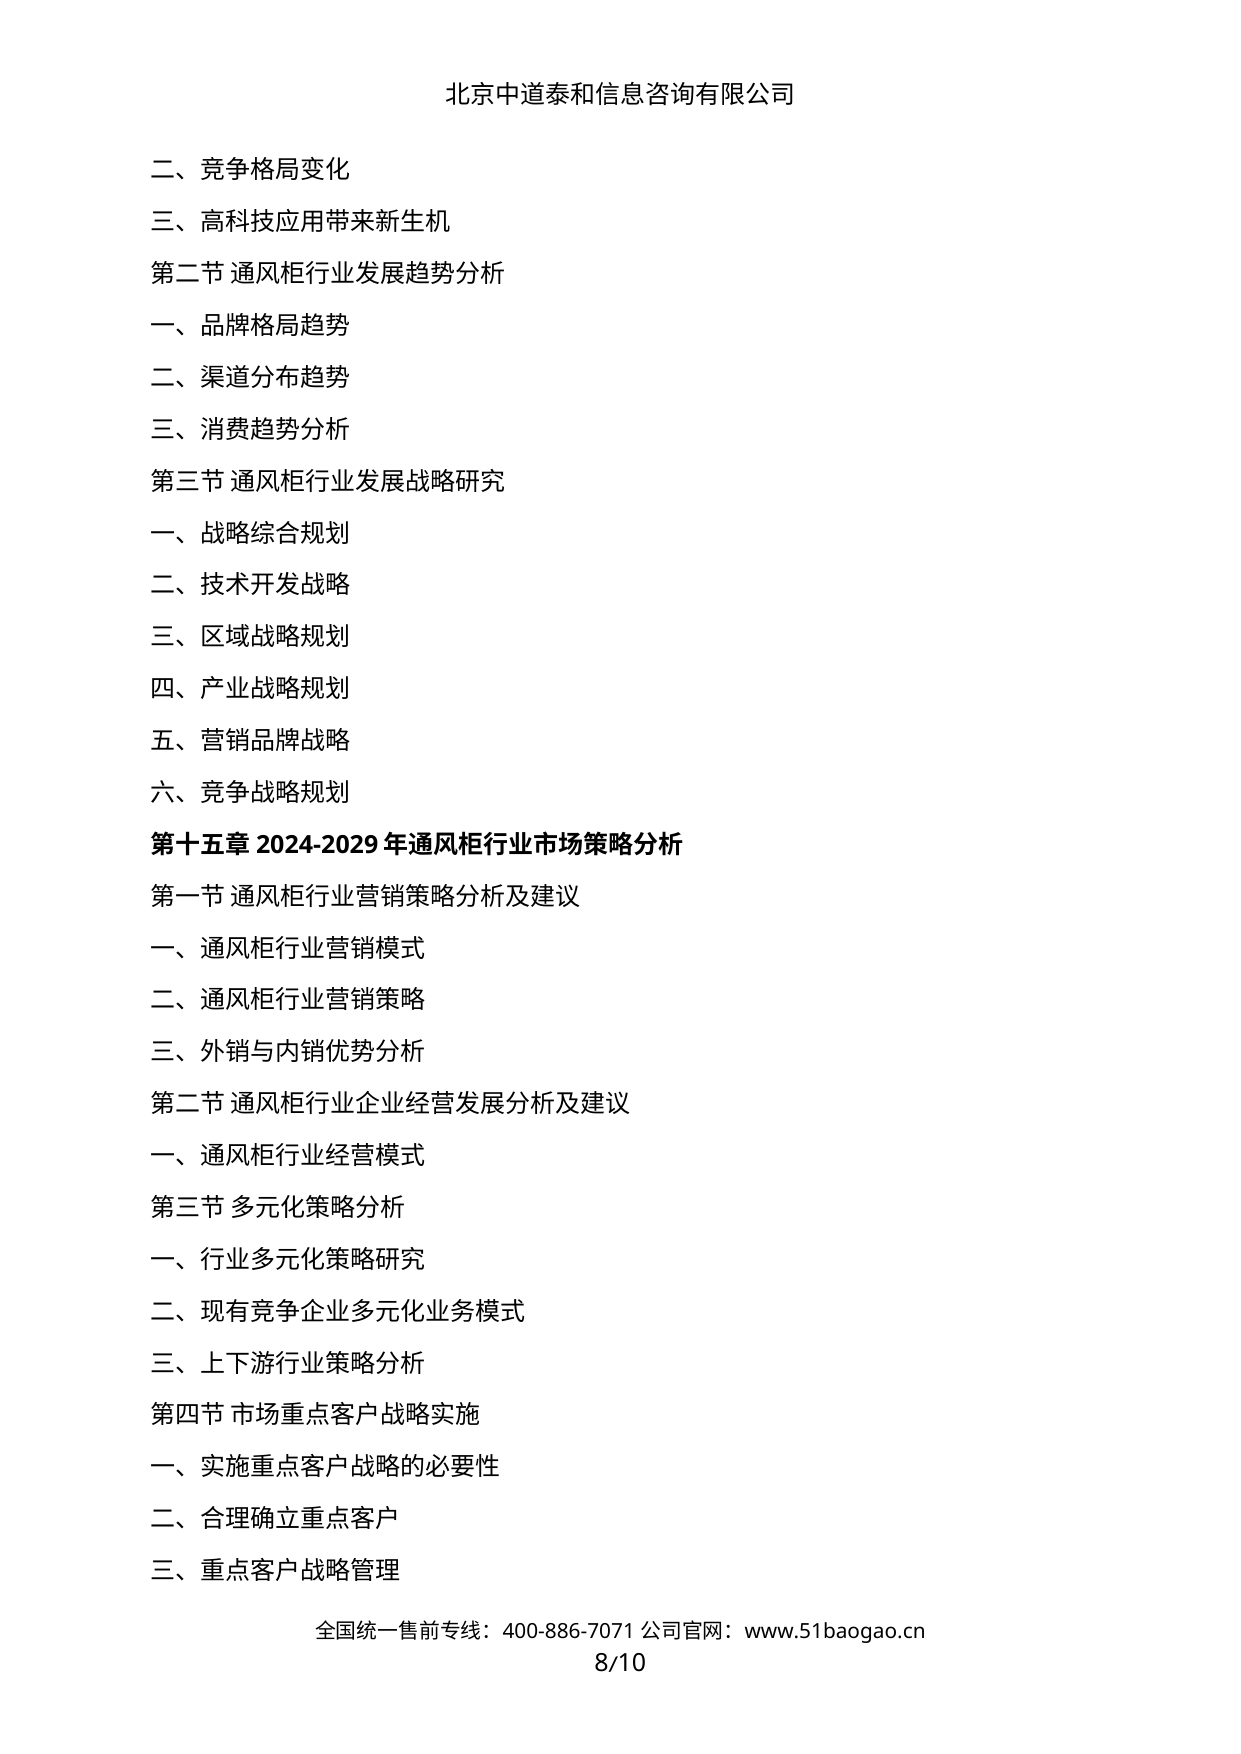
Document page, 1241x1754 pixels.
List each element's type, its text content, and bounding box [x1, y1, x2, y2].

text 四、产业战略规划 [150, 669, 1090, 705]
text 二、通风柜行业营销策略 [150, 980, 1090, 1016]
text 二、现有竞争企业多元化业务模式 [150, 1291, 1090, 1327]
text 二、渠道分布趋势 [150, 357, 1090, 394]
text 三、重点客户战略管理 [150, 1551, 1090, 1587]
text 一、品牌格局趋势 [150, 306, 1090, 342]
text 第十五章 2024-2029年通风柜行业市场策略分析 [150, 824, 1090, 861]
text 二、竞争格局变化 [150, 150, 1090, 186]
text 三、区域战略规划 [150, 617, 1090, 653]
text 第二节 通风柜行业企业经营发展分析及建议 [150, 1084, 1090, 1120]
text 三、上下游行业策略分析 [150, 1343, 1090, 1379]
text 一、战略综合规划 [150, 513, 1090, 549]
text 第三节 多元化策略分析 [150, 1187, 1090, 1224]
text 一、实施重点客户战略的必要性 [150, 1447, 1090, 1483]
text 一、行业多元化策略研究 [150, 1239, 1090, 1276]
text 第一节 通风柜行业营销策略分析及建议 [150, 876, 1090, 912]
text 第三节 通风柜行业发展战略研究 [150, 461, 1090, 497]
text 六、竞争战略规划 [150, 772, 1090, 809]
text 第四节 市场重点客户战略实施 [150, 1395, 1090, 1431]
text 三、消费趋势分析 [150, 409, 1090, 446]
text 一、通风柜行业营销模式 [150, 928, 1090, 964]
text 第二节 通风柜行业发展趋势分析 [150, 254, 1090, 290]
text 一、通风柜行业经营模式 [150, 1136, 1090, 1172]
text 二、技术开发战略 [150, 565, 1090, 601]
text 五、营销品牌战略 [150, 721, 1090, 757]
text 三、高科技应用带来新生机 [150, 202, 1090, 238]
text 三、外销与内销优势分析 [150, 1032, 1090, 1068]
text 二、合理确立重点客户 [150, 1499, 1090, 1535]
